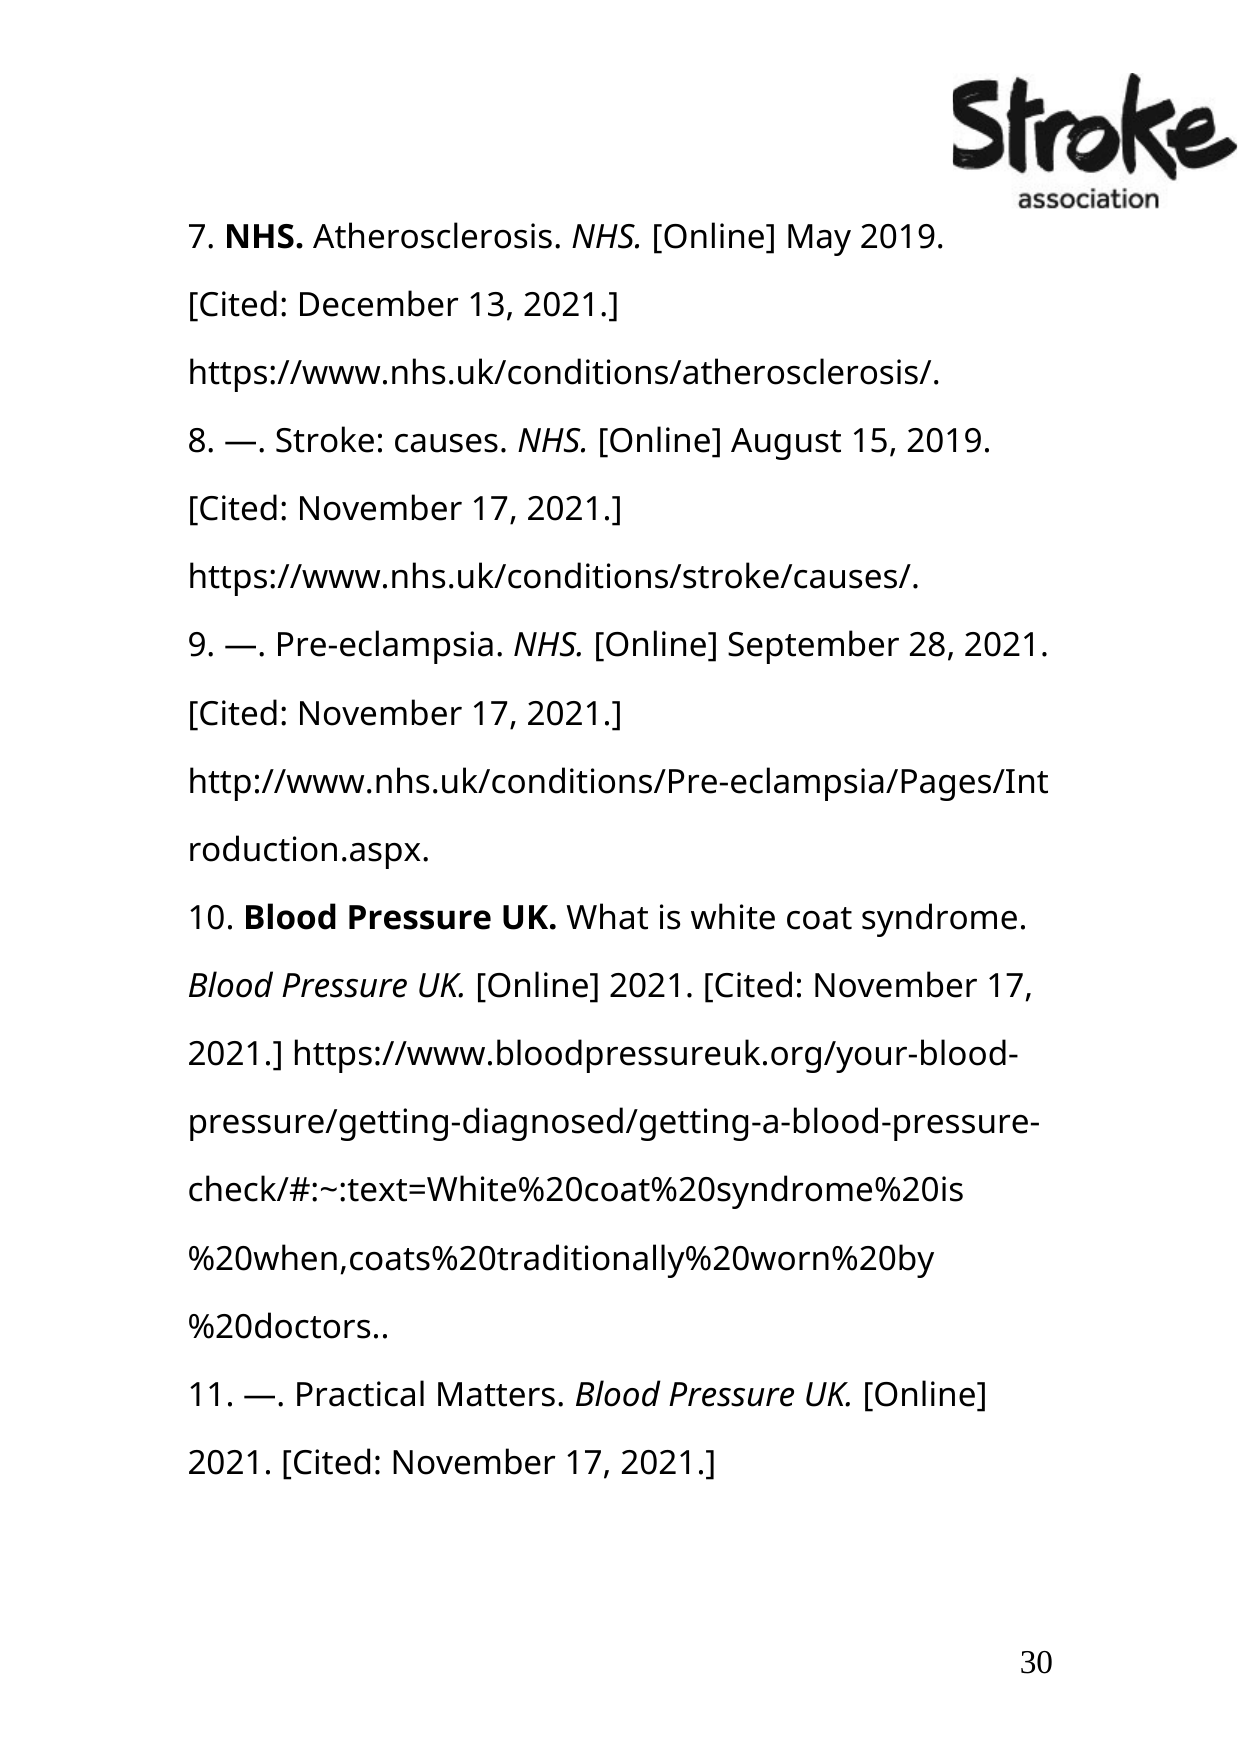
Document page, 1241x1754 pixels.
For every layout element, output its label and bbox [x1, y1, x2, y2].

picture [952, 73, 1238, 213]
